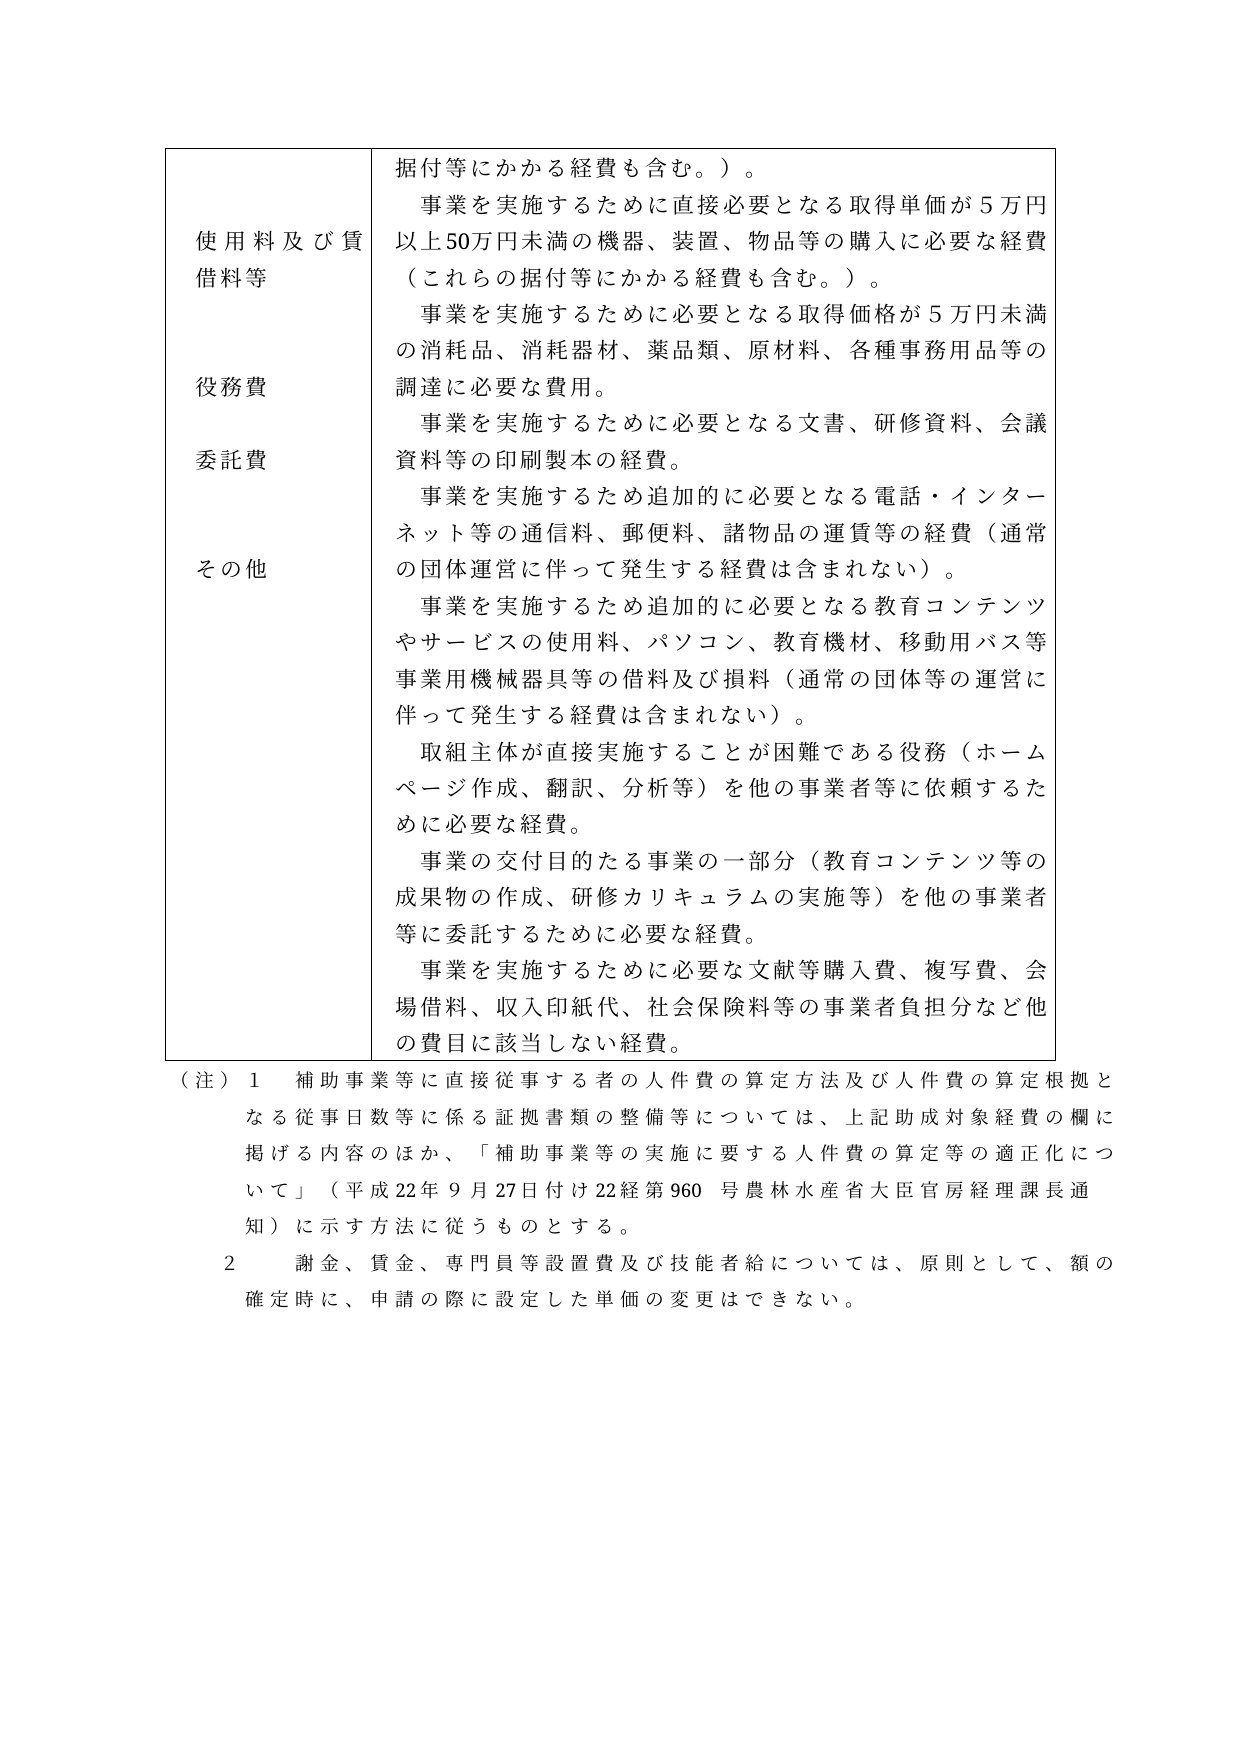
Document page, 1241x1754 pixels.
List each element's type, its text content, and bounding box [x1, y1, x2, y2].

text ２ 謝金、賃金、専門員等設置費及び技能者給については、原則として、額の確定時に、申請の際に設定した単価の変更はできない。 [207, 1244, 1120, 1317]
text （注）１ 補助事業等に直接従事する者の人件費の算定方法及び人件費の算定根拠となる従事日数等に係る証拠書類の整備等については、上記助成対象経費の欄に掲げる内容のほか、「補助事業等の実施に要する人件費の算定等の適正化について」（平成22年９月27日付け22経第960号農林水産省大臣官房経理課長通知）に示す方法に従うものとする。 [149, 1061, 1120, 1244]
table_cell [372, 149, 1055, 1060]
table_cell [166, 149, 371, 1060]
